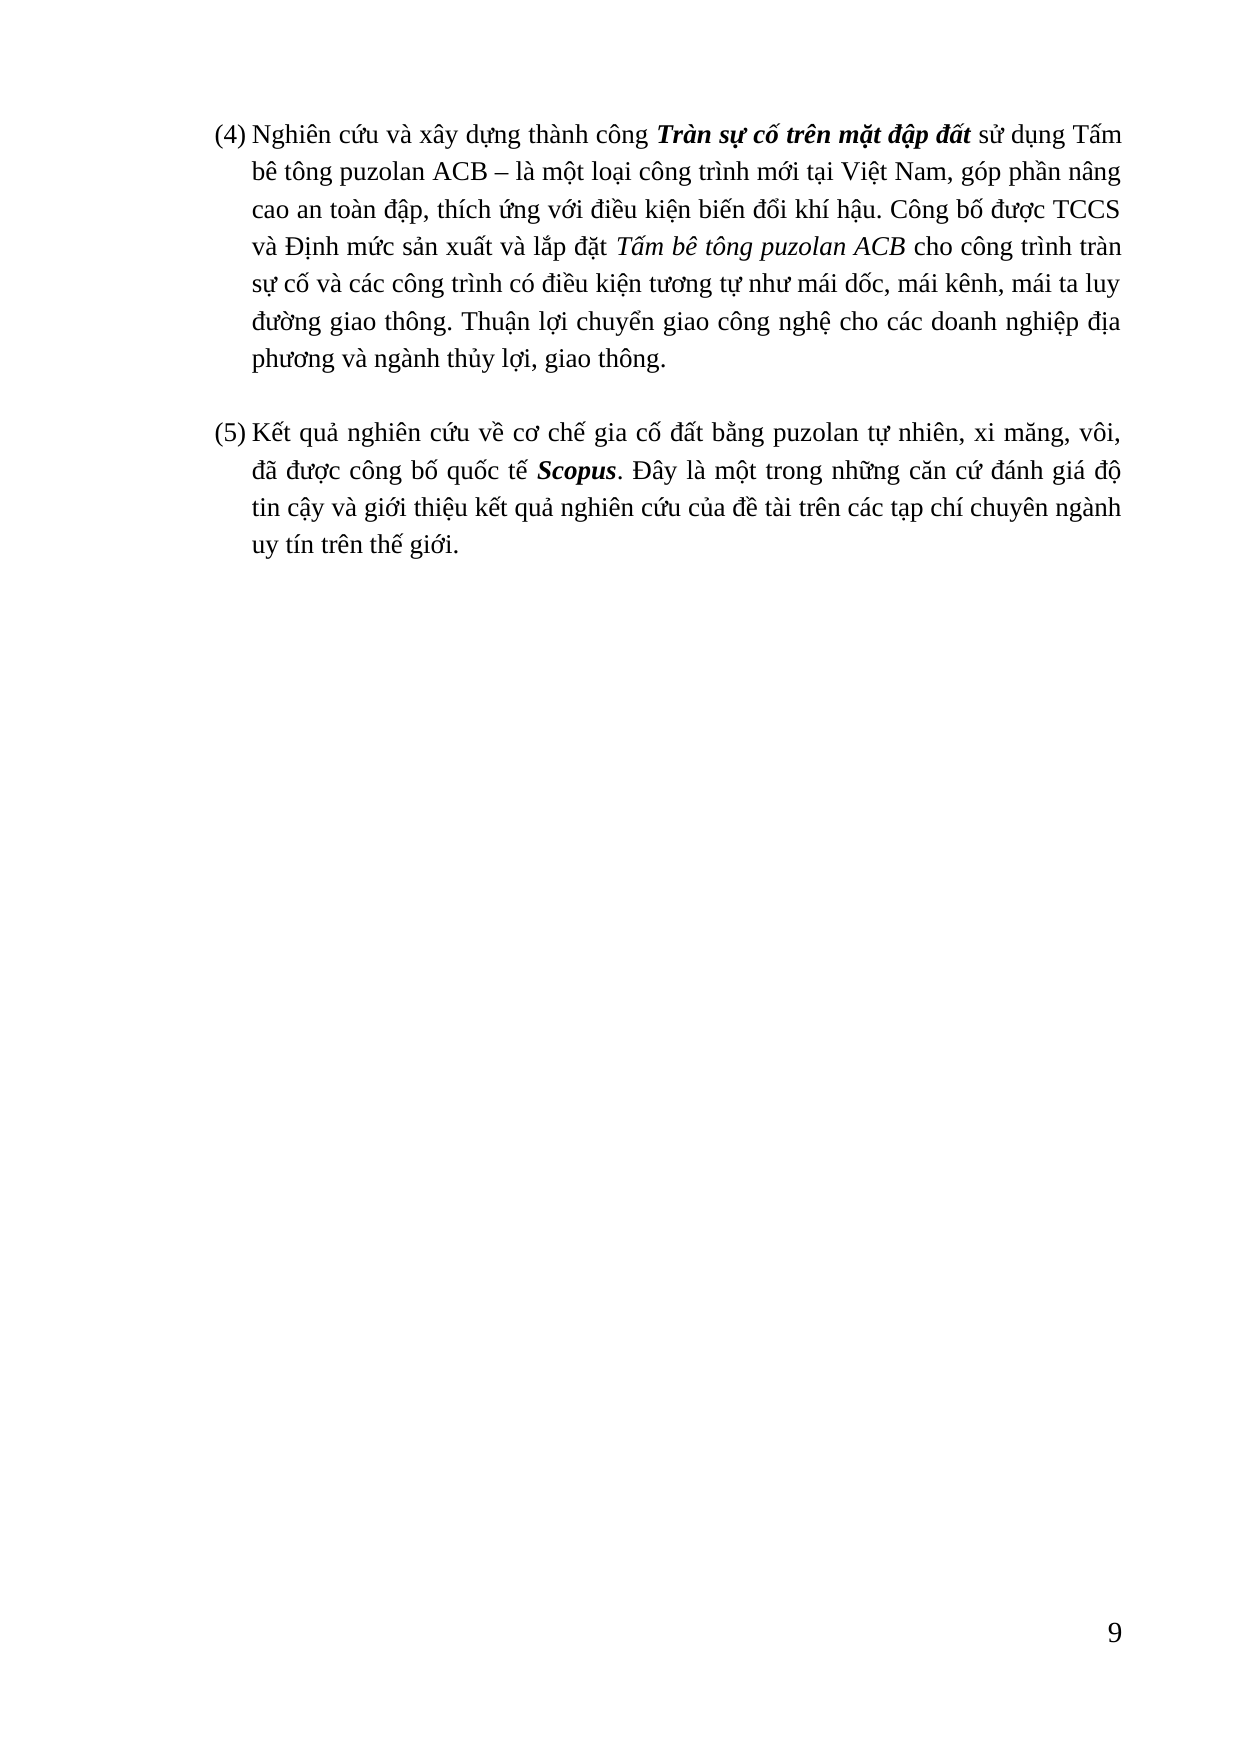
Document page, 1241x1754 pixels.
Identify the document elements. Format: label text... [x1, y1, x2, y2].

list Nghiên cứu và xây dựng thành công Tràn sự cố trên mặt đập đất sử dụng Tấm bê tông puzolan ACB – là một loại công trình mới tại Việt Nam, góp phần nâng cao an toàn đập, thích ứng với điều kiện biến đổi khí hậu. Công bố được TCCS và Định mức sản xuất và lắp đặt Tấm bê tông puzolan ACB cho công trình tràn sự cố và các công trình có điều kiện tương tự như mái dốc, mái kênh, mái ta luy đường giao thông. Thuận lợi chuyển giao công nghệ cho các doanh nghiệp địa phương và ngành thủy lợi, giao thông. [214, 118, 1122, 373]
list Kết quả nghiên cứu về cơ chế gia cố đất bằng puzolan tự nhiên, xi măng, vôi, đã được công bố quốc tế Scopus. Đây là một trong những căn cứ đánh giá độ tin cậy và giới thiệu kết quả nghiên cứu của đề tài trên các tạp chí chuyên ngành uy tín trên thế giới. [214, 416, 1122, 559]
